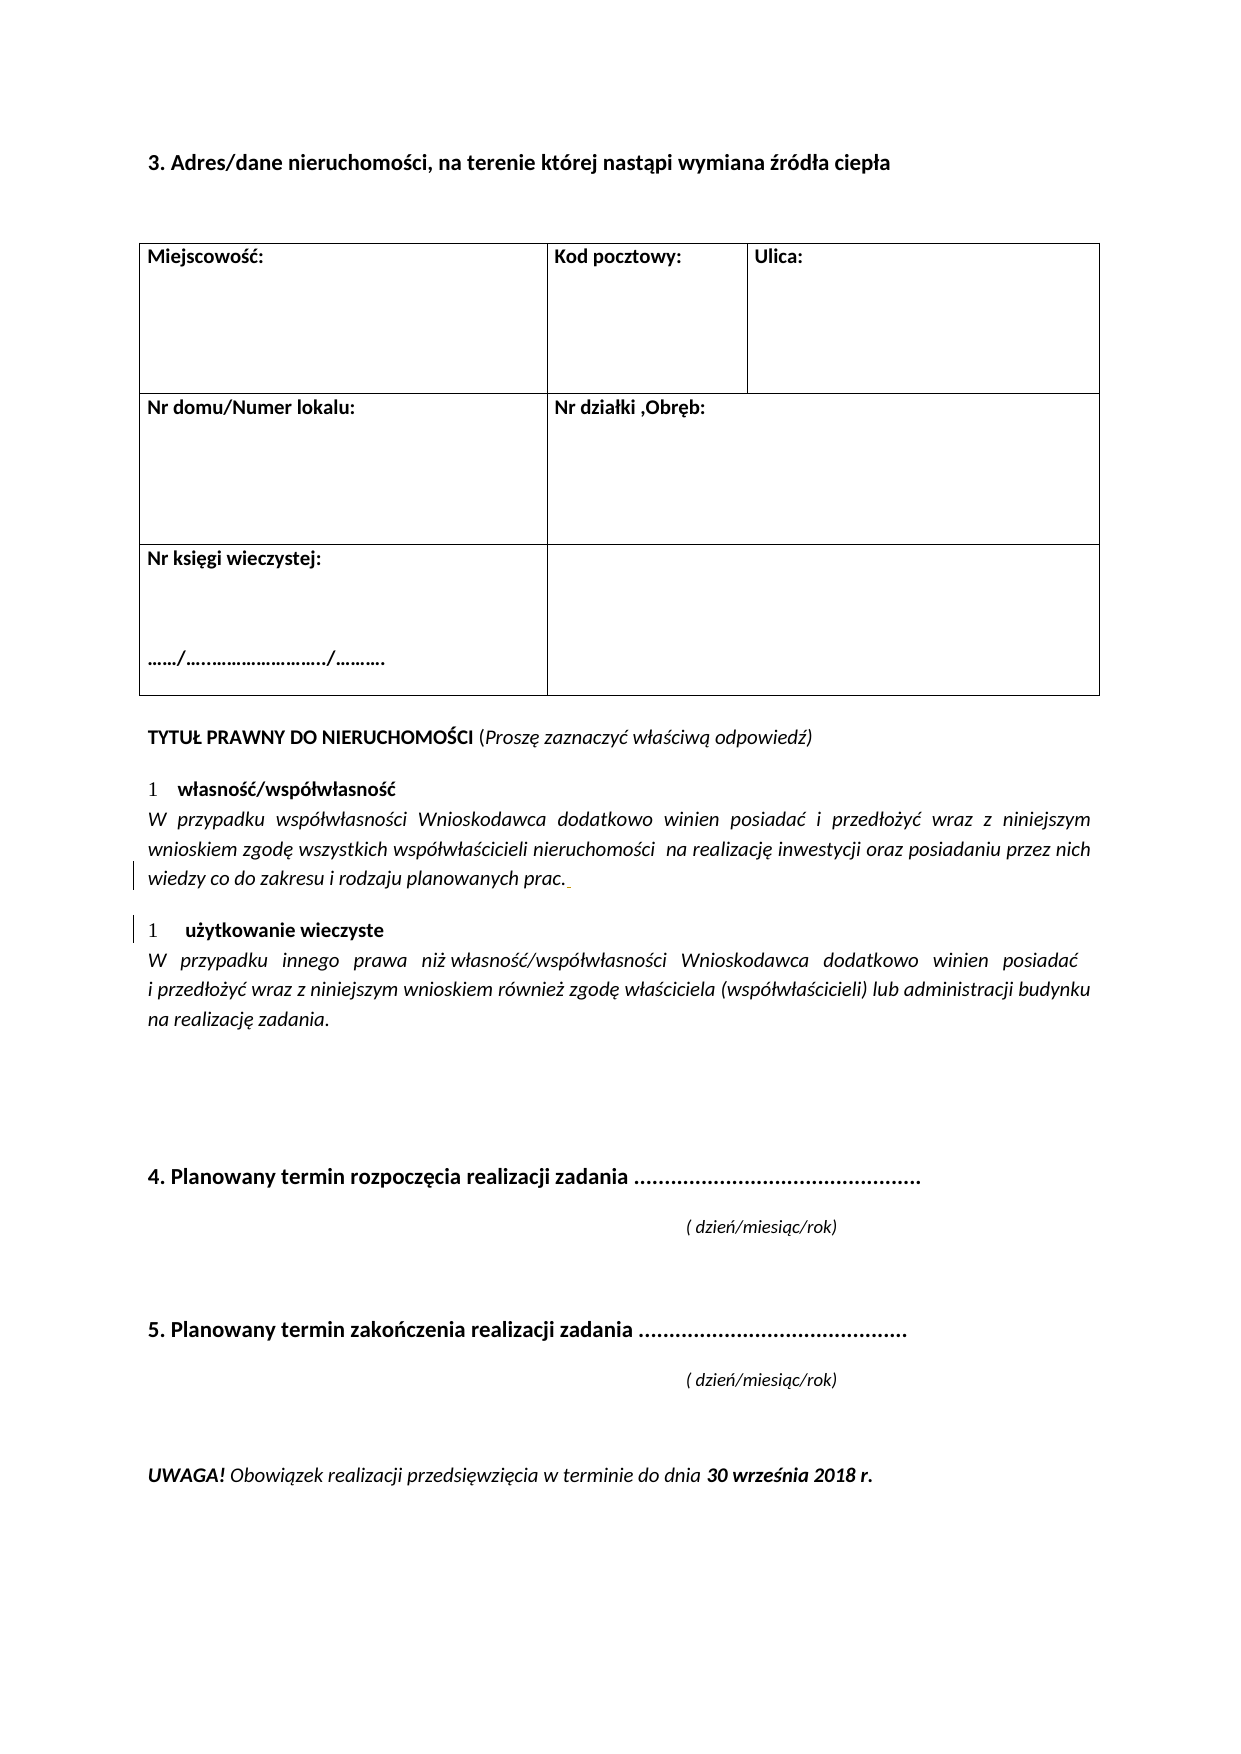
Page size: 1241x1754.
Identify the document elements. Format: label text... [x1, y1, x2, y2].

table_cell Nr domu/Numer lokalu: [140, 394, 547, 544]
text 3. Adres/dane nieruchomości, na terenie której nastąpi wymiana źródła ciepła [148, 148, 1093, 176]
text UWAGA! Obowiązek realizacji przedsięwzięcia w terminie do dnia 30 września 2018 r. [148, 1462, 1093, 1488]
text W przypadku współwłasności Wnioskodawca dodatkowo winien posiadać i przedłożyć wraz z niniejszym wnioskiem zgodę wszystkich współwłaścicieli nieruchomości na realizację inwestycji oraz posiadaniu przez nich wiedzy co do zakresu i rodzaju planowanych prac. [148, 807, 1093, 890]
text TYTUŁ PRAWNY DO NIERUCHOMOŚCI (Proszę zaznaczyć właściwą odpowiedź) [148, 696, 1093, 749]
text 4. Planowany termin rozpoczęcia realizacji zadania ............................................... [148, 1162, 1093, 1190]
list własność/współwłasność [148, 774, 1093, 802]
table_header Kod pocztowy: [548, 244, 747, 393]
text W przypadku innego prawa niż własność/współwłasności Wnioskodawca dodatkowo winien posiadać i przedłożyć wraz z niniejszym wnioskiem również zgodę właściciela (współwłaścicieli) lub administracji budynku na realizację zadania. [148, 947, 1093, 1031]
text ( dzień/miesiąc/rok) [148, 1368, 1093, 1391]
table_cell Nr księgi wieczystej: ……/…..…………………../………. [140, 545, 547, 695]
text 5. Planowany termin zakończenia realizacji zadania ............................................ [148, 1315, 1093, 1343]
table_header Miejscowość: [140, 244, 547, 393]
text ( dzień/miesiąc/rok) [148, 1215, 1093, 1238]
table_cell [548, 545, 1099, 695]
list użytkowanie wieczyste [148, 915, 1093, 943]
table_cell Nr działki ,Obręb: [548, 394, 1099, 544]
table_header Ulica: [748, 244, 1099, 393]
